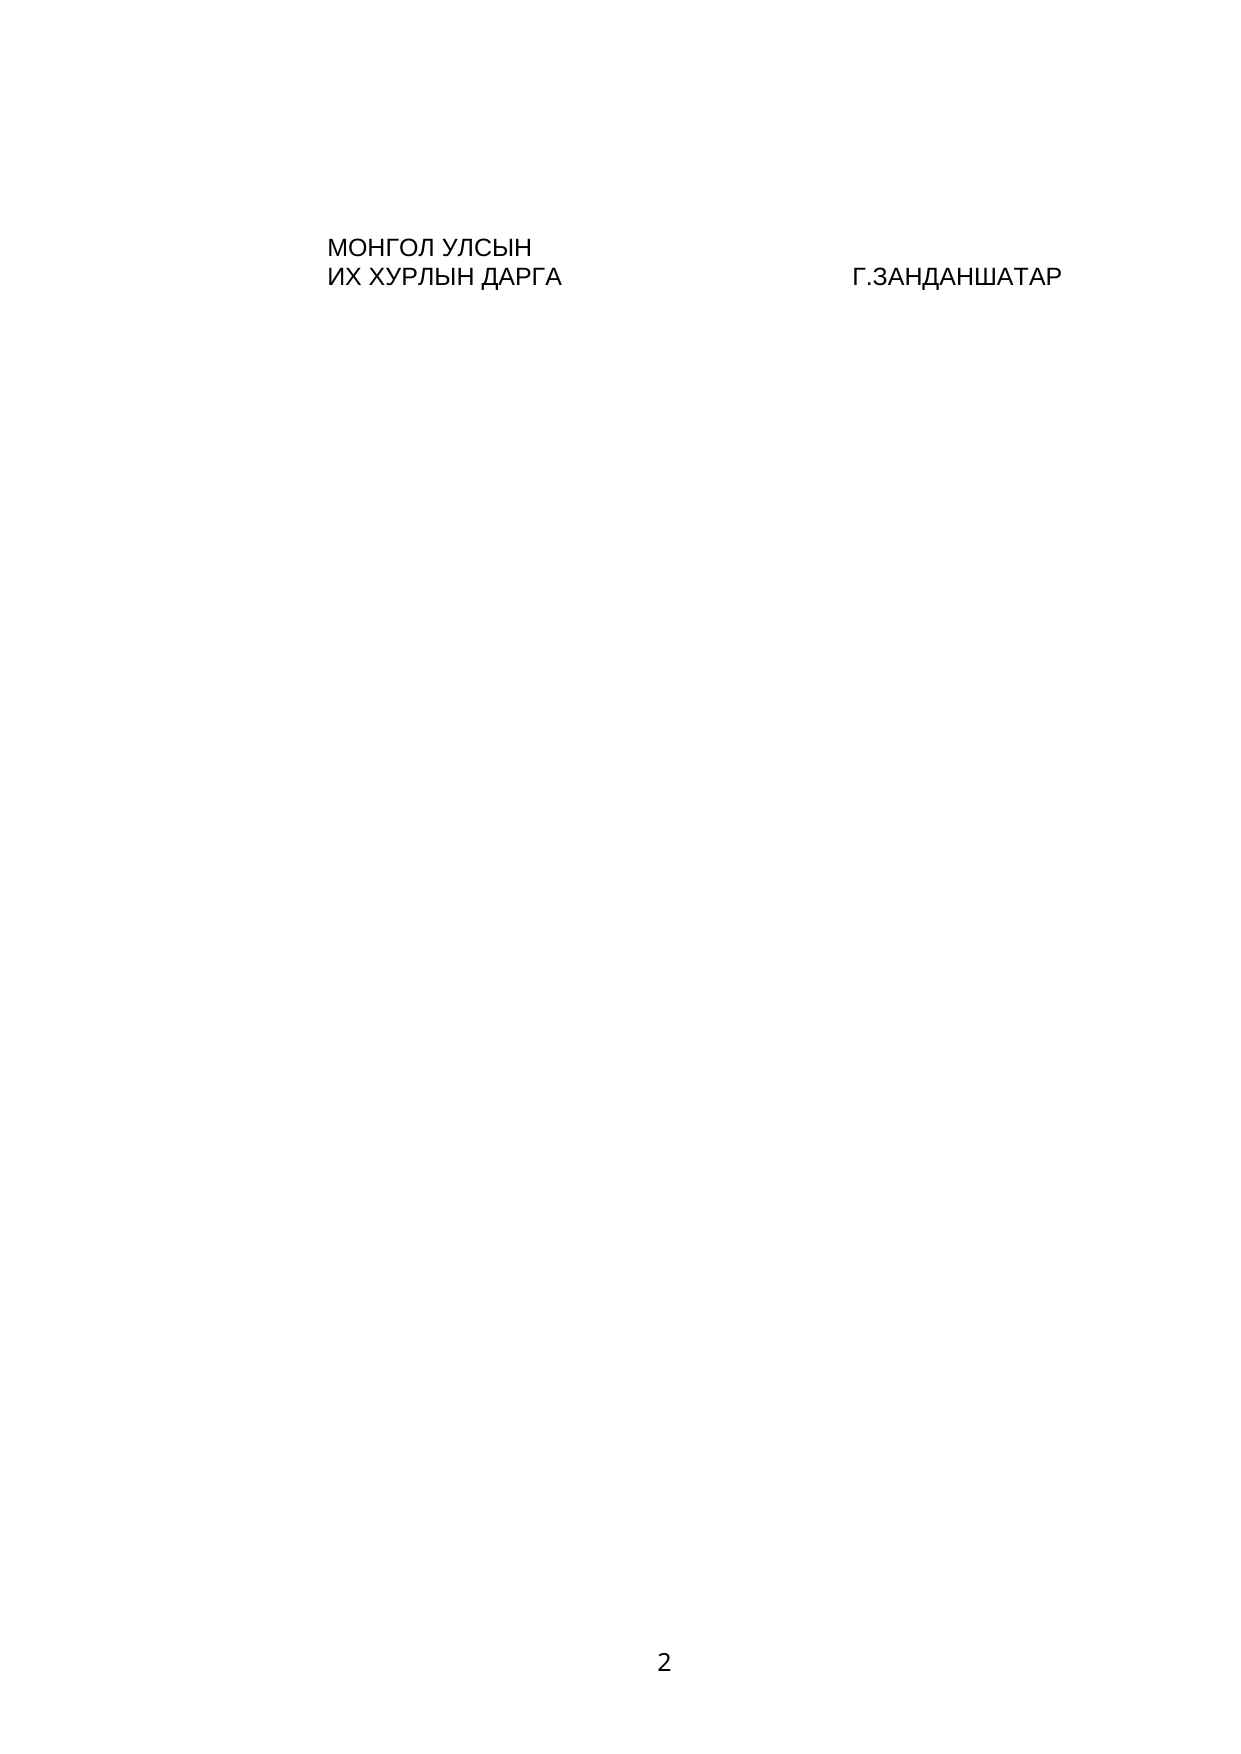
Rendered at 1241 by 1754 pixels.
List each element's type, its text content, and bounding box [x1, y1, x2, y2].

text ИХ ХУРЛЫН ДАРГА Г.ЗАНДАНШАТАР [252, 262, 1151, 291]
text МОНГОЛ УЛСЫН [252, 233, 1151, 262]
